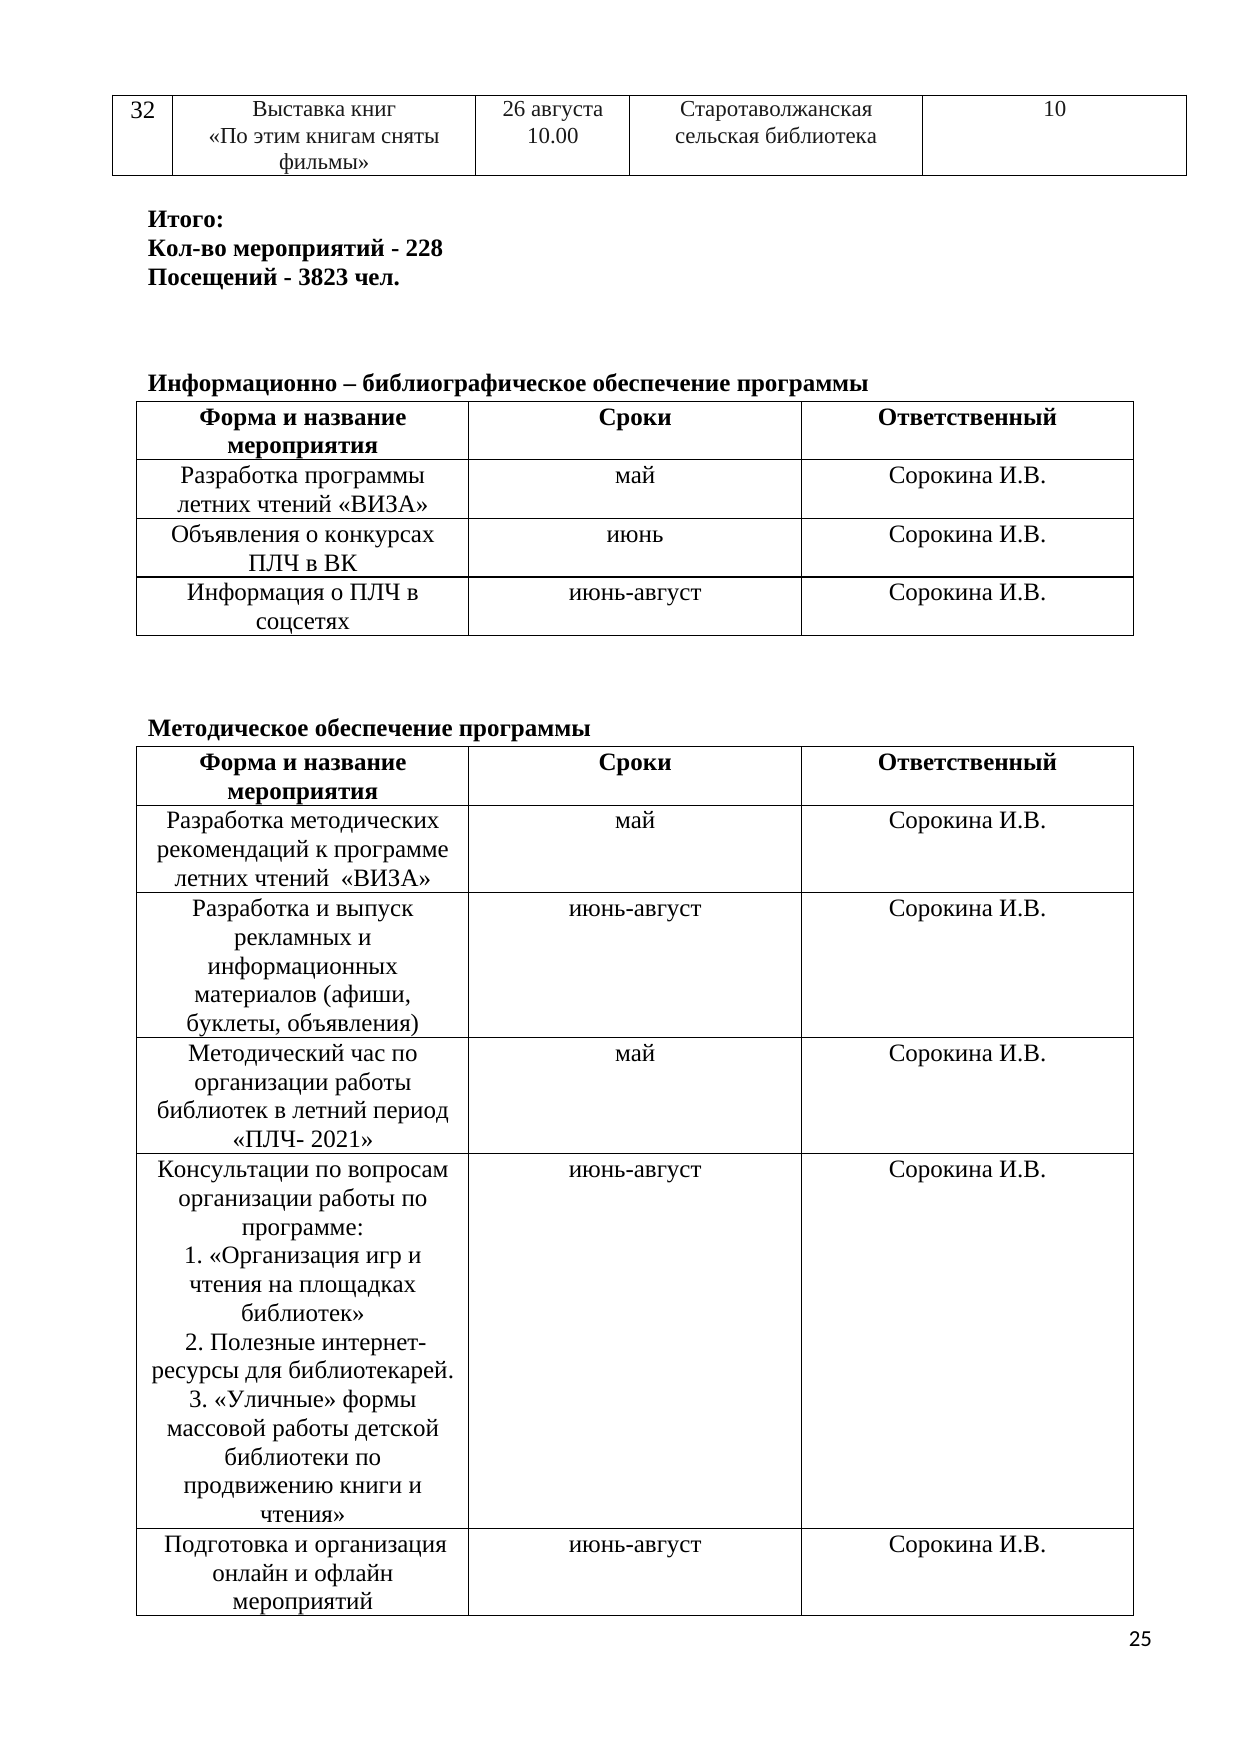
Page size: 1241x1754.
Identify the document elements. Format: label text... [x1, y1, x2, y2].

text Посещений - 3823 чел. [148, 262, 1152, 291]
table_cell Старотаволжанская сельская библиотека [630, 96, 922, 174]
table_cell Сорокина И.В. [802, 578, 1133, 635]
table_cell май [469, 806, 801, 892]
table_cell 32 [113, 96, 172, 174]
table_cell Сорокина И.В. [802, 460, 1133, 518]
table_cell июнь [469, 519, 801, 576]
text Итого: [148, 204, 1152, 233]
table_cell июнь-август [469, 1154, 801, 1528]
table_cell Консультации по вопросам организации работы по программе: 1. «Организация игр и чтения на площадках библиотек» 2. Полезные интернет-ресурсы для библиотекарей. 3. «Уличные» формы массовой работы детской библиотеки по продвижению книги и чтения» [137, 1154, 468, 1528]
table_cell Разработка программы летних чтений «ВИЗА» [137, 460, 468, 518]
table_cell Сорокина И.В. [802, 1154, 1133, 1528]
table_cell Выставка книг «По этим книгам сняты фильмы» [173, 96, 475, 174]
table_cell Сорокина И.В. [802, 519, 1133, 576]
table_cell июнь-август [469, 1529, 801, 1615]
table_header Сроки [469, 402, 801, 459]
text Информационно – библиографическое обеспечение программы [148, 368, 1152, 396]
table_header Форма и название мероприятия [137, 402, 468, 459]
table_cell Объявления о конкурсах ПЛЧ в ВК [137, 519, 468, 576]
table_cell Разработка методических рекомендаций к программе летних чтений «ВИЗА» [137, 806, 468, 892]
table_header Сроки [469, 747, 801, 804]
text Методическое обеспечение программы [148, 713, 1152, 742]
table_header Ответственный [802, 402, 1133, 459]
table_cell 26 августа 10.00 [476, 96, 629, 174]
table_cell май [469, 460, 801, 518]
table_cell июнь-август [469, 893, 801, 1037]
table_cell июнь-август [469, 578, 801, 635]
table_header Ответственный [802, 747, 1133, 804]
table_cell Информация о ПЛЧ в соцсетях [137, 578, 468, 635]
table_cell Сорокина И.В. [802, 1038, 1133, 1153]
table_cell Методический час по организации работы библиотек в летний период «ПЛЧ- 2021» [137, 1038, 468, 1153]
text Кол-во мероприятий - 228 [148, 233, 1152, 262]
table_cell Сорокина И.В. [802, 1529, 1133, 1615]
table_cell Сорокина И.В. [802, 806, 1133, 892]
table_cell Разработка и выпуск рекламных и информационных материалов (афиши, буклеты, объявления) [137, 893, 468, 1037]
table_cell Подготовка и организация онлайн и офлайн мероприятий [137, 1529, 468, 1615]
table_header Форма и название мероприятия [137, 747, 468, 804]
table_cell май [469, 1038, 801, 1153]
table_cell 10 [923, 96, 1186, 174]
table_cell Сорокина И.В. [802, 893, 1133, 1037]
